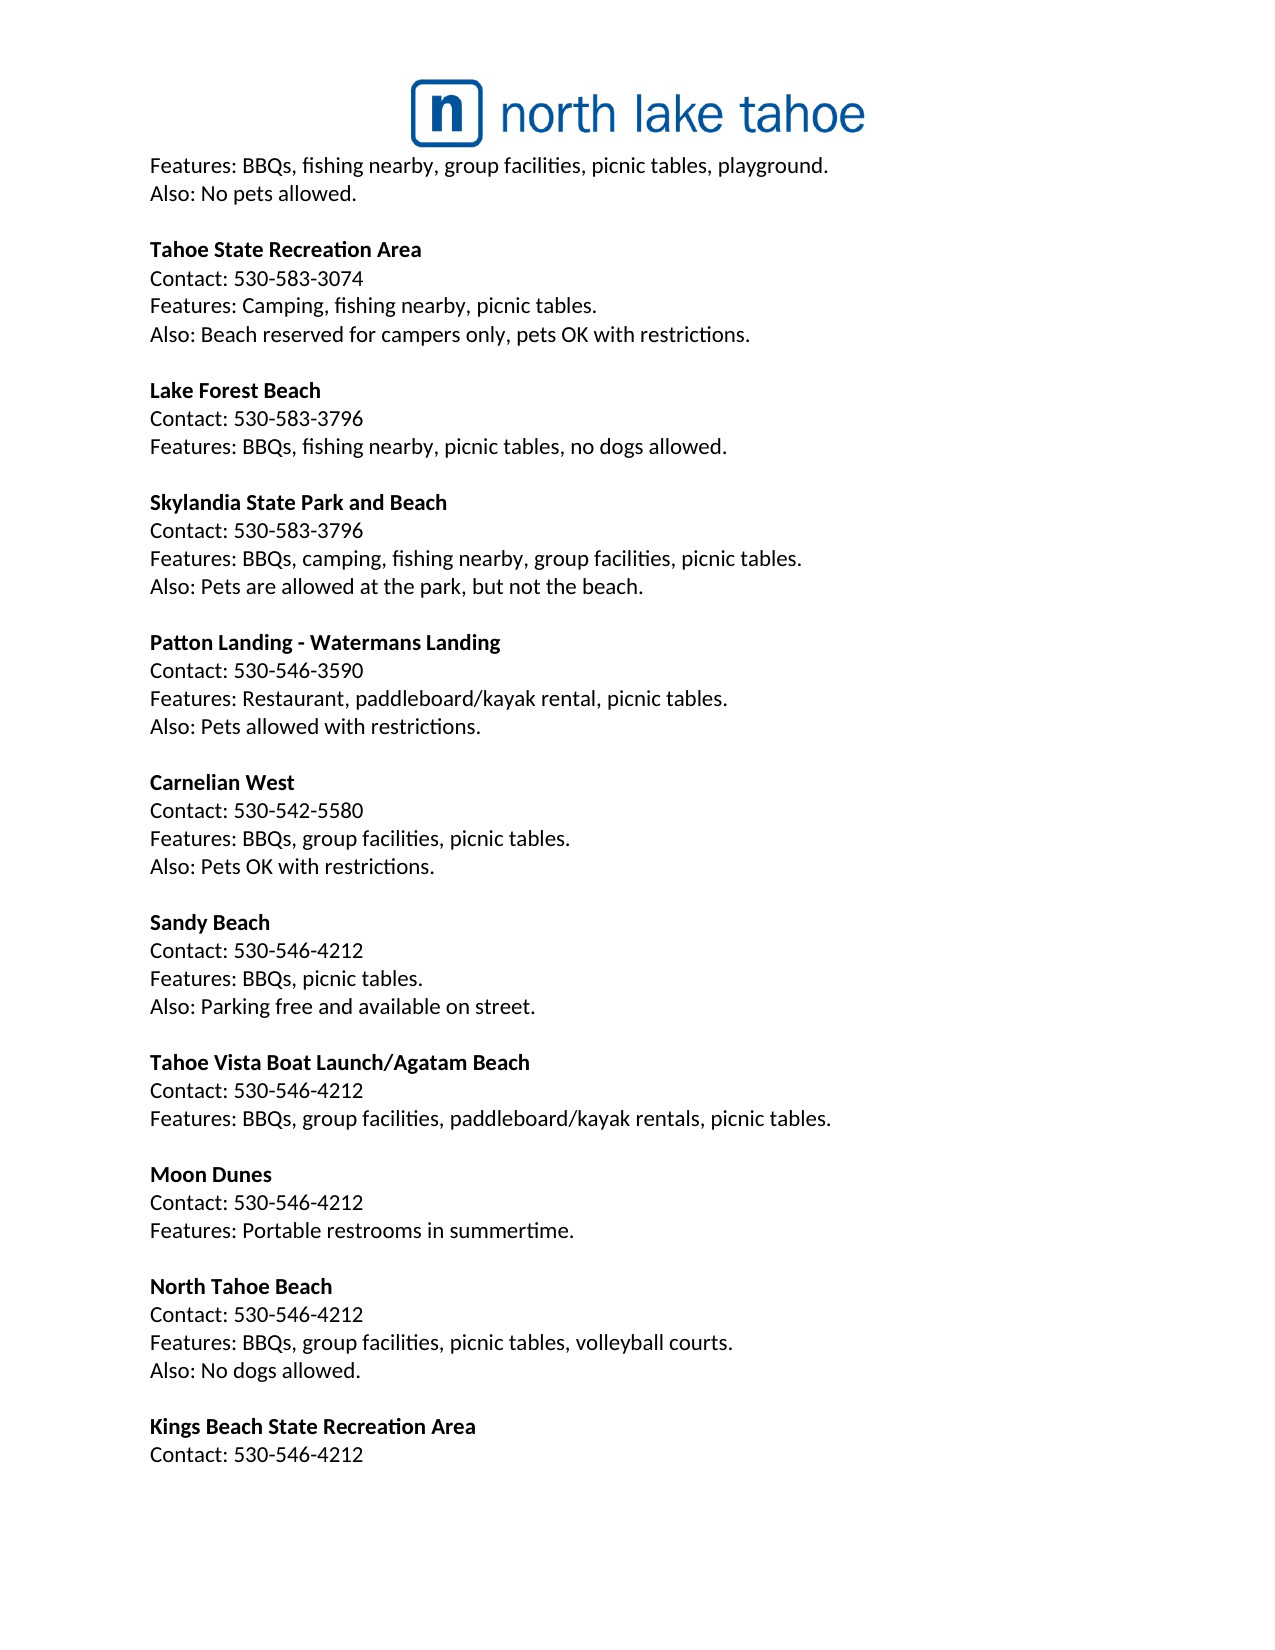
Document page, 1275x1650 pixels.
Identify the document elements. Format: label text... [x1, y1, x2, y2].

text Patton Landing - Watermans Landing [150, 628, 1125, 656]
text Contact: 530-546-4212 [150, 1441, 1125, 1468]
text Contact: 530-542-5580 [150, 796, 1125, 824]
picture [403, 75, 872, 152]
text Contact: 530-546-3590 [150, 656, 1125, 684]
text Lake Forest Beach [150, 376, 1125, 404]
text Kings Beach State Recreation Area [150, 1412, 1125, 1441]
text Features: Camping, fishing nearby, picnic tables. [150, 292, 1125, 320]
text Contact: 530-583-3074 [150, 264, 1125, 292]
text Contact: 530-583-3796 [150, 404, 1125, 432]
text Also: Pets OK with restrictions. [150, 852, 1125, 880]
text Also: Pets are allowed at the park, but not the beach. [150, 572, 1125, 600]
text Features: BBQs, group facilities, paddleboard/kayak rentals, picnic tables. [150, 1104, 1125, 1132]
text Also: No dogs allowed. [150, 1356, 1125, 1384]
text Moon Dunes [150, 1160, 1125, 1188]
text Contact: 530-546-4212 [150, 1076, 1125, 1104]
text Features: BBQs, camping, fishing nearby, group facilities, picnic tables. [150, 544, 1125, 572]
text Features: BBQs, fishing nearby, picnic tables, no dogs allowed. [150, 432, 1125, 460]
text North Tahoe Beach [150, 1272, 1125, 1300]
text Features: BBQs, picnic tables. [150, 964, 1125, 992]
text Sandy Beach [150, 908, 1125, 936]
text Features: BBQs, fishing nearby, group facilities, picnic tables, playground. [150, 152, 1125, 179]
text Also: Parking free and available on street. [150, 992, 1125, 1020]
text Features: BBQs, group facilities, picnic tables. [150, 824, 1125, 852]
text Skylandia State Park and Beach [150, 488, 1125, 516]
text Contact: 530-583-3796 [150, 516, 1125, 544]
text Features: Restaurant, paddleboard/kayak rental, picnic tables. [150, 684, 1125, 712]
text Features: BBQs, group facilities, picnic tables, volleyball courts. [150, 1328, 1125, 1356]
text Also: Pets allowed with restrictions. [150, 712, 1125, 740]
text Carnelian West [150, 768, 1125, 796]
text Also: No pets allowed. [150, 179, 1125, 208]
text Contact: 530-546-4212 [150, 1188, 1125, 1216]
text Contact: 530-546-4212 [150, 1300, 1125, 1328]
text Features: Portable restrooms in summertime. [150, 1216, 1125, 1244]
text Tahoe Vista Boat Launch/Agatam Beach [150, 1048, 1125, 1076]
text Contact: 530-546-4212 [150, 936, 1125, 964]
text Tahoe State Recreation Area [150, 236, 1125, 264]
text Also: Beach reserved for campers only, pets OK with restrictions. [150, 320, 1125, 348]
